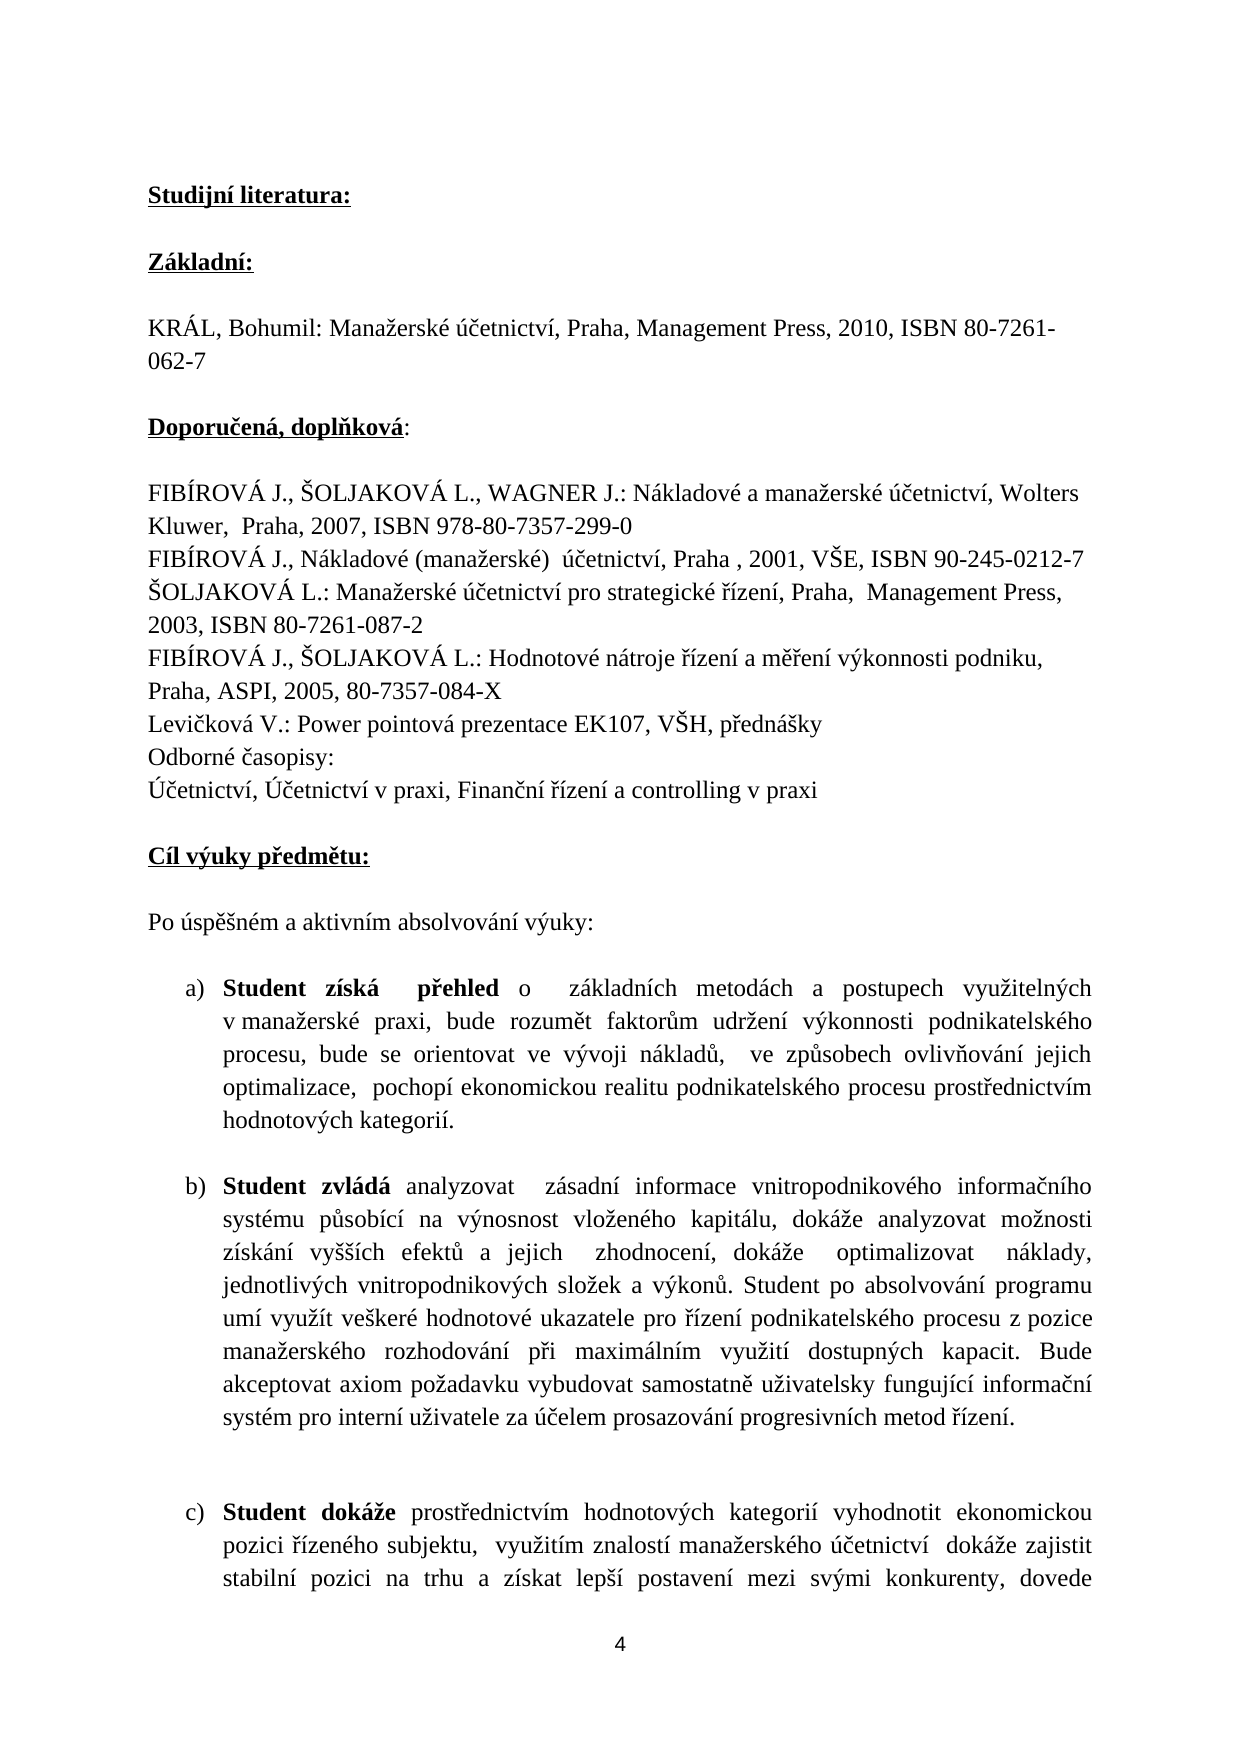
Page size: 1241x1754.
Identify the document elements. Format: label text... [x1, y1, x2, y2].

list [185, 1497, 1093, 1592]
text Studijní literatura: [148, 181, 1093, 209]
text Účetnictví, Účetnictví v praxi, Finanční řízení a controlling v praxi [148, 775, 1093, 804]
text Doporučená, doplňková: [148, 412, 1093, 441]
text Po úspěšném a aktivním absolvování výuky: [148, 907, 1093, 936]
text Levičková V.: Power pointová prezentace EK107, VŠH, přednášky [148, 709, 1093, 738]
text Základní: [148, 247, 1093, 275]
text ŠOLJAKOVÁ L.: Manažerské účetnictví pro strategické řízení, Praha, Management Press, 2003, ISBN 80-7261-087-2 [148, 577, 1093, 639]
text FIBÍROVÁ J., ŠOLJAKOVÁ L., WAGNER J.: Nákladové a manažerské účetnictví, Wolters Kluwer, Praha, 2007, ISBN 978-80-7357-299-0 [148, 478, 1093, 539]
text FIBÍROVÁ J., ŠOLJAKOVÁ L.: Hodnotové nátroje řízení a měření výkonnosti podniku, Praha, ASPI, 2005, 80-7357-084-X [148, 643, 1093, 705]
list Student získá přehled o základních metodách a postupech využitelných v manažerské praxi, bude rozumět faktorům udržení výkonnosti podnikatelského procesu, bude se orientovat ve vývoji nákladů, ve způsobech ovlivňování jejich optimalizace, pochopí ekonomickou realitu podnikatelského procesu prostřednictvím hodnotových kategorií. [185, 973, 1093, 1134]
text FIBÍROVÁ J., Nákladové (manažerské) účetnictví, Praha , 2001, VŠE, ISBN 90-245-0212-7 [148, 544, 1093, 573]
text Cíl výuky předmětu: [148, 841, 1093, 870]
text Odborné časopisy: [148, 742, 1093, 771]
text KRÁL, Bohumil: Manažerské účetnictví, Praha, Management Press, 2010, ISBN 80-7261-062-7 [148, 313, 1093, 374]
list Student zvládá analyzovat zásadní informace vnitropodnikového informačního systému působící na výnosnost vloženého kapitálu, dokáže analyzovat možnosti získání vyšších efektů a jejich zhodnocení, dokáže optimalizovat náklady, jednotlivých vnitropodnikových složek a výkonů. Student po absolvování programu umí využít veškeré hodnotové ukazatele pro řízení podnikatelského procesu z pozice manažerského rozhodování při maximálním využití dostupných kapacit. Bude akceptovat axiom požadavku vybudovat samostatně uživatelsky fungující informační systém pro interní uživatele za účelem prosazování progresivních metod řízení. [185, 1171, 1093, 1431]
